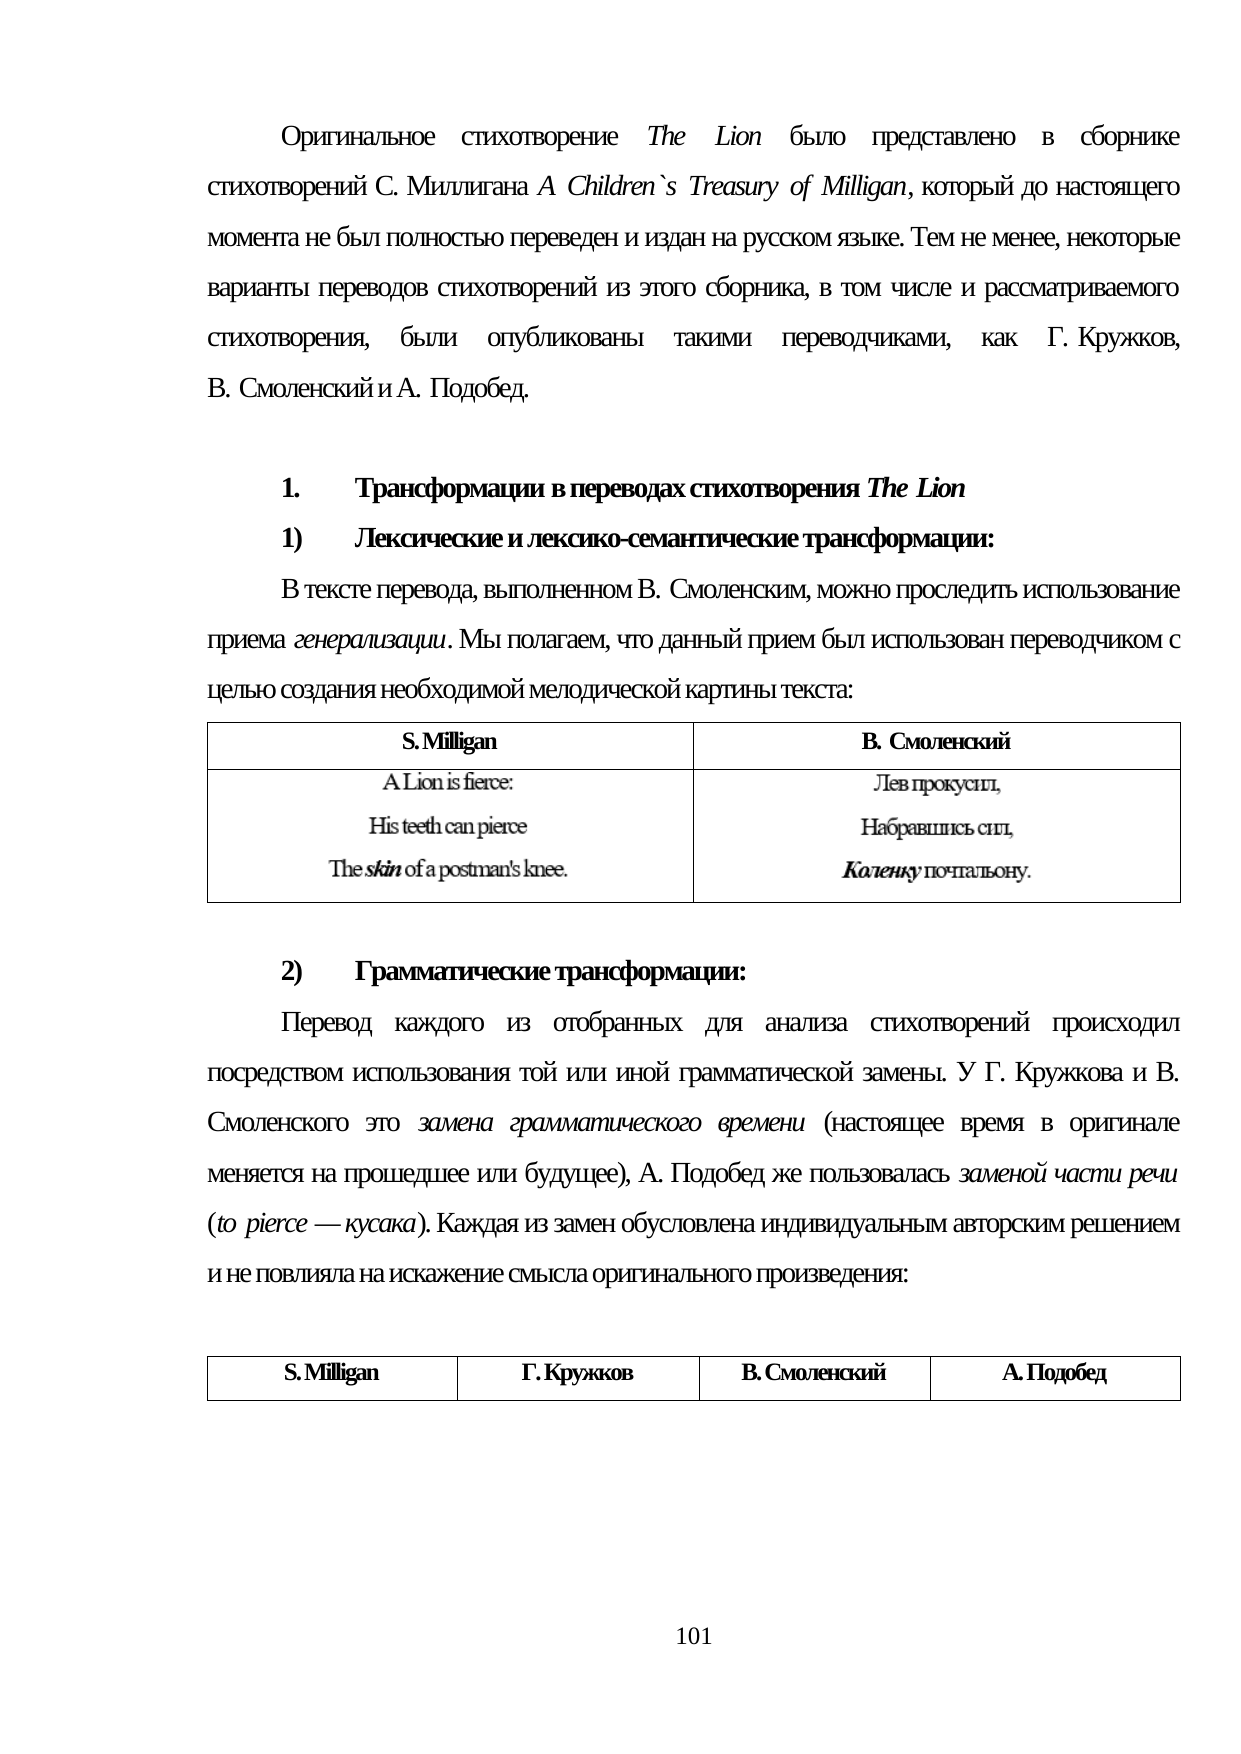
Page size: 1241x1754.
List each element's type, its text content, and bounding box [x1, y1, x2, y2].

table_header В. Смоленский [694, 723, 1180, 769]
text Оригинальное стихотворение The Lion было представлено в сборнике стихотворений С. Миллигана A Children`s Treasury of Milligan, который до настоящего момента не был полностью переведен и издан на русском языке. Тем не менее, некоторые варианты переводов стихотворений из этого сборника, в том числе и рассматриваемого стихотворения, были опубликованы такими переводчиками, как Г. Кружков, В. Смоленский и А. Подобед. [207, 118, 1181, 403]
list Грамматические трансформации: [207, 953, 1181, 987]
table_header S. Milligan [208, 1357, 457, 1400]
picture [311, 772, 590, 883]
picture [819, 772, 1055, 888]
table_header А. Подобед [931, 1357, 1180, 1400]
table_cell [208, 770, 693, 902]
table_cell [694, 770, 1180, 902]
table_header В. Смоленский [700, 1357, 930, 1400]
text Перевод каждого из отобранных для анализа стихотворений происходил посредством использования той или иной грамматической замены. У Г. Кружкова и В. Смоленского это замена грамматического времени (настоящее время в оригинале меняется на прошедшее или будущее), А. Подобед же пользовалась заменой части речи (to pierce — кусака). Каждая из замен обусловлена индивидуальным авторским решением и не повлияла на искажение смысла оригинального произведения: [207, 1004, 1181, 1289]
list Трансформации в переводах стихотворения The Lion [207, 470, 1181, 504]
list Лексические и лексико-семантические трансформации: [207, 521, 1181, 554]
text В тексте перевода, выполненном В. Смоленским, можно проследить использование приема генерализации. Мы полагаем, что данный прием был использован переводчиком с целью создания необходимой мелодической картины текста: [207, 571, 1181, 705]
table_header S. Milligan [208, 723, 693, 769]
table_header Г. Кружков [458, 1357, 699, 1400]
